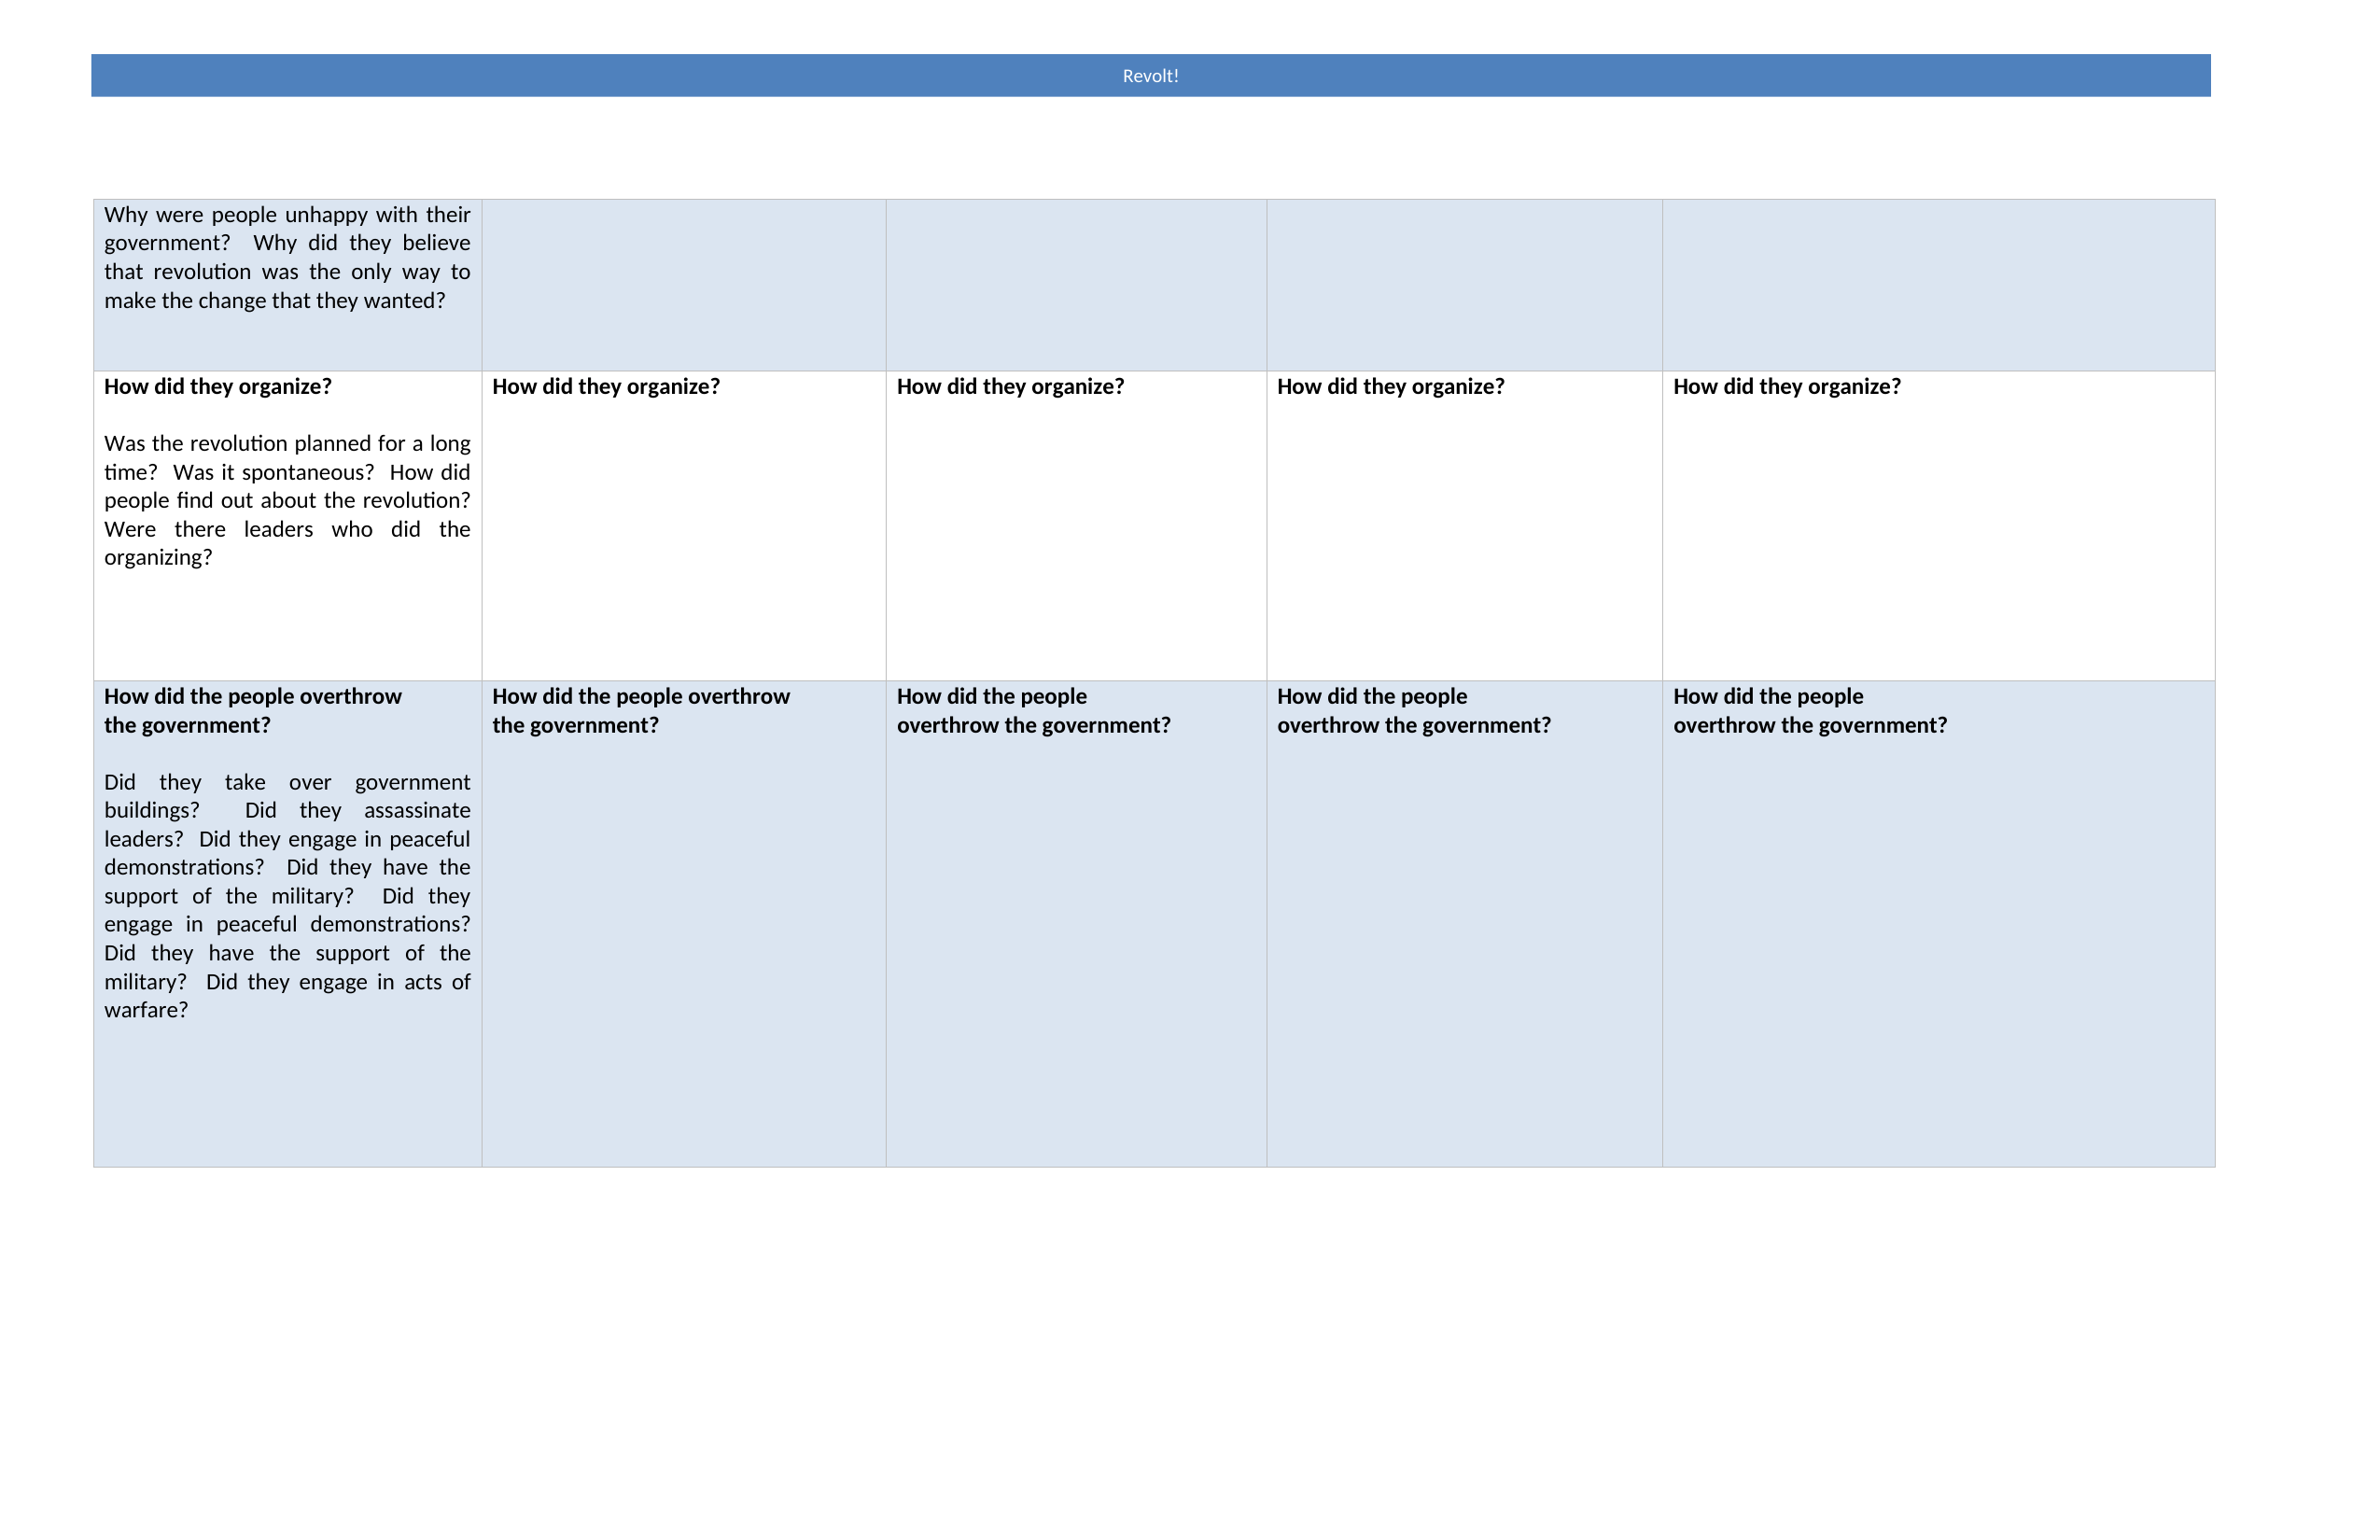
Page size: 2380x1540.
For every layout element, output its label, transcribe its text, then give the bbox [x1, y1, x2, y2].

table_cell How did the people overthrow the government? [887, 681, 1267, 1167]
table_cell How did the people overthrow the government? [1663, 681, 2215, 1167]
table_cell How did they organize? [1663, 371, 2215, 680]
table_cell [483, 200, 886, 371]
table_cell How did they organize? [483, 371, 886, 680]
table_cell How did they organize? Was the revolution planned for a long time? Was it spontaneous? How did people find out about the revolution? Were there leaders who did the organizing? [94, 371, 482, 680]
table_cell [887, 200, 1267, 371]
table_cell How did the people overthrow the government? Did they take over government buildings? Did they assassinate leaders? Did they engage in peaceful demonstrations? Did they have the support of the military? Did they engage in peaceful demonstrations? Did they have the support of the military? Did they engage in acts of warfare? [94, 681, 482, 1167]
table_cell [1663, 200, 2215, 371]
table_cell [94, 200, 482, 371]
table_cell How did the people overthrow the government? [483, 681, 886, 1167]
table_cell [1267, 200, 1662, 371]
table_cell How did the people overthrow the government? [1267, 681, 1662, 1167]
table_cell How did they organize? [887, 371, 1267, 680]
table_cell How did they organize? [1267, 371, 1662, 680]
